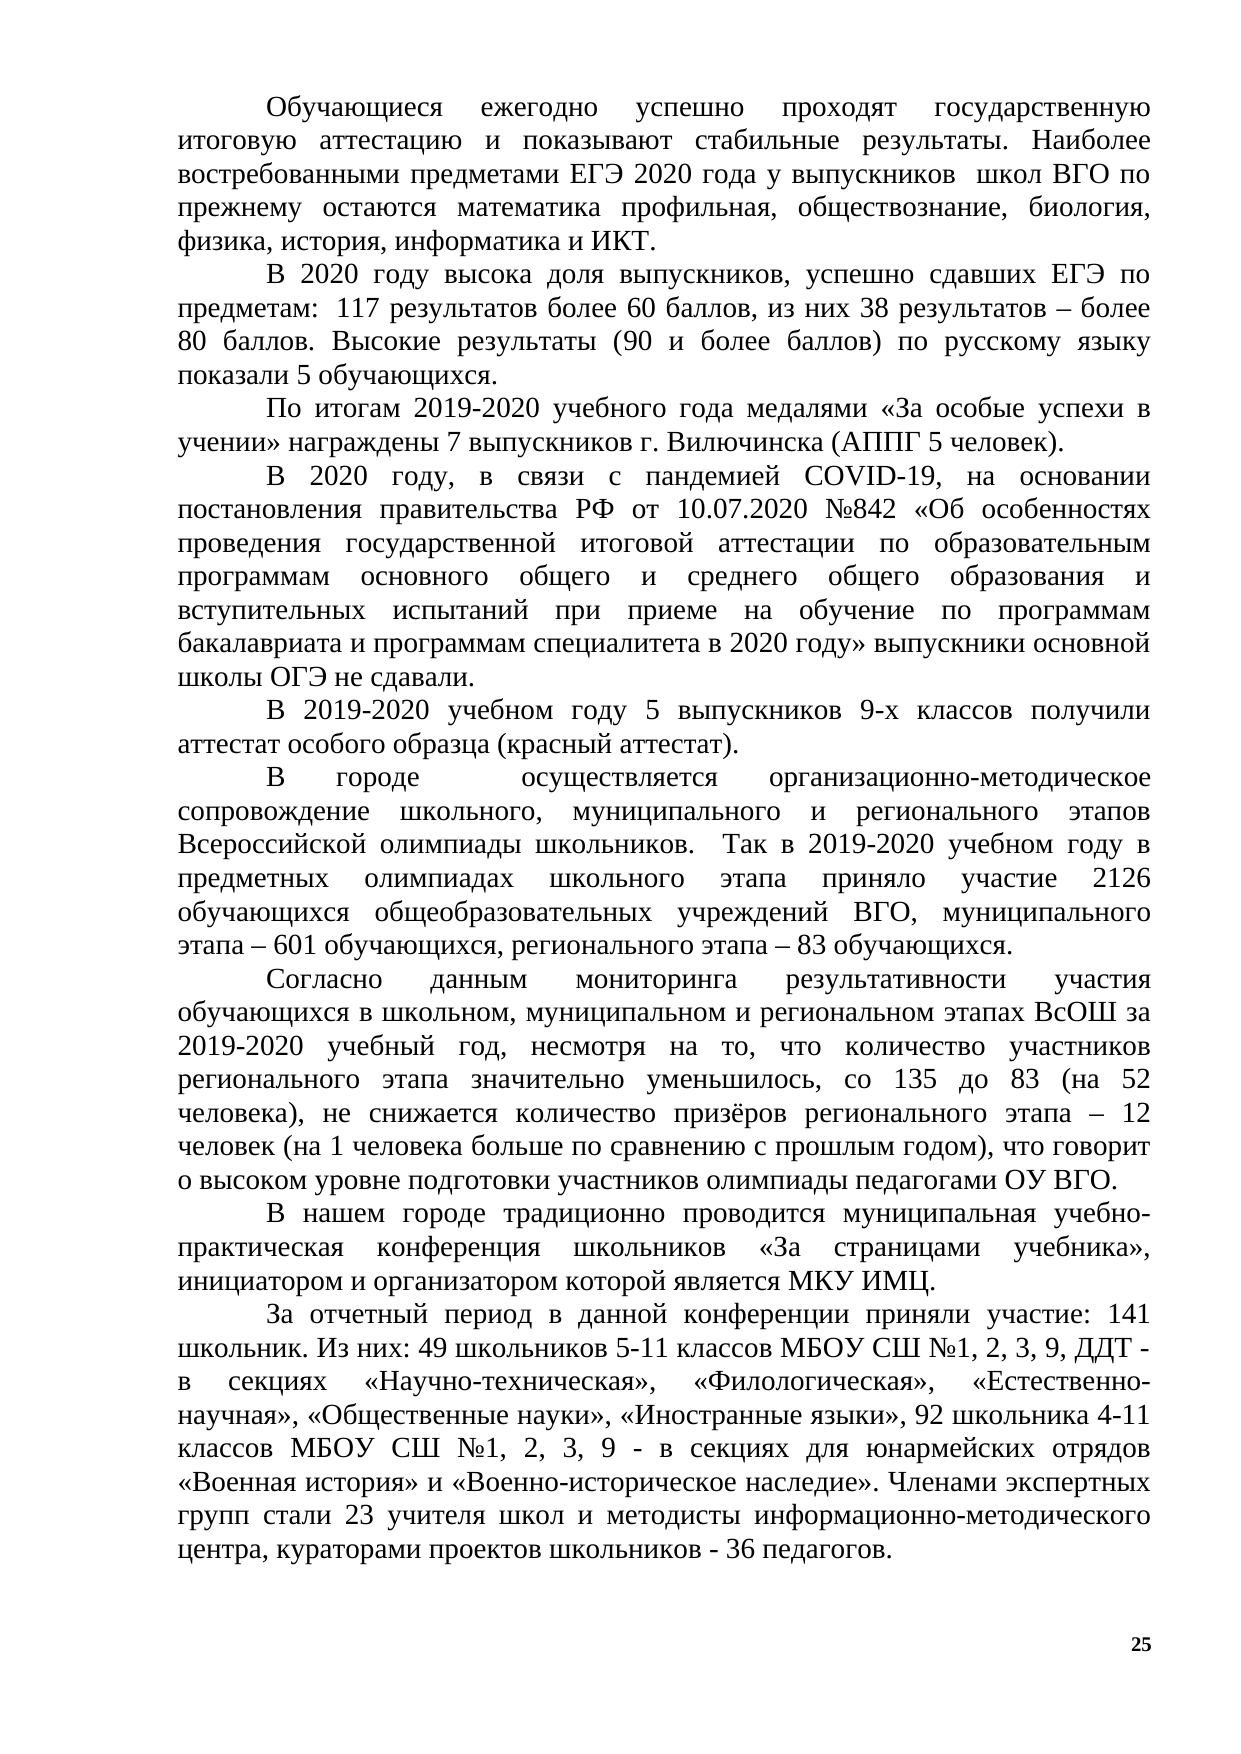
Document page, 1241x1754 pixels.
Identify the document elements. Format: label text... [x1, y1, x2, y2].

text По итогам 2019-2020 учебного года медалями «За особые успехи в учении» награждены 7 выпускников г. Вилючинска (АППГ 5 человек). [177, 391, 1152, 458]
text В городе осуществляется организационно-методическое сопровождение школьного, муниципального и регионального этапов Всероссийской олимпиады школьников. Так в 2019-2020 учебном году в предметных олимпиадах школьного этапа приняло участие 2126 обучающихся общеобразовательных учреждений ВГО, муниципального этапа – 601 обучающихся, регионального этапа – 83 обучающихся. [177, 759, 1152, 961]
text За отчетный период в данной конференции приняли участие: 141 школьник. Из них: 49 школьников 5-11 классов МБОУ СШ №1, 2, 3, 9, ДДТ - в секциях «Научно-техническая», «Филологическая», «Естественно-научная», «Общественные науки», «Иностранные языки», 92 школьника 4-11 классов МБОУ СШ №1, 2, 3, 9 - в секциях для юнармейских отрядов «Военная история» и «Военно-историческое наследие». Членами экспертных групп стали 23 учителя школ и методисты информационно-методического центра, кураторами проектов школьников - 36 педагогов. [177, 1296, 1152, 1564]
text Согласно данным мониторинга результативности участия обучающихся в школьном, муниципальном и региональном этапах ВсОШ за 2019-2020 учебный год, несмотря на то, что количество участников регионального этапа значительно уменьшилось, со 135 до 83 (на 52 человека), не снижается количество призёров регионального этапа – 12 человек (на 1 человека больше по сравнению с прошлым годом), что говорит о высоком уровне подготовки участников олимпиады педагогами ОУ ВГО. [177, 961, 1152, 1196]
text Обучающиеся ежегодно успешно проходят государственную итоговую аттестацию и показывают стабильные результаты. Наиболее востребованными предметами ЕГЭ 2020 года у выпускников школ ВГО по прежнему остаются математика профильная, обществознание, биология, физика, история, информатика и ИКТ. [177, 89, 1152, 256]
text В 2020 году высока доля выпускников, успешно сдавших ЕГЭ по предметам: 117 результатов более 60 баллов, из них 38 результатов – более 80 баллов. Высокие результаты (90 и более баллов) по русскому языку показали 5 обучающихся. [177, 256, 1152, 391]
text В нашем городе традиционно проводится муниципальная учебно-практическая конференция школьников «За страницами учебника», инициатором и организатором которой является МКУ ИМЦ. [177, 1196, 1152, 1296]
text В 2019-2020 учебном году 5 выпускников 9-х классов получили аттестат особого образца (красный аттестат). [177, 692, 1152, 759]
text В 2020 году, в связи с пандемией COVID-19, на основании постановления правительства РФ от 10.07.2020 №842 «Об особенностях проведения государственной итоговой аттестации по образовательным программам основного общего и среднего общего образования и вступительных испытаний при приеме на обучение по программам бакалавриата и программам специалитета в 2020 году» выпускники основной школы ОГЭ не сдавали. [177, 458, 1152, 692]
